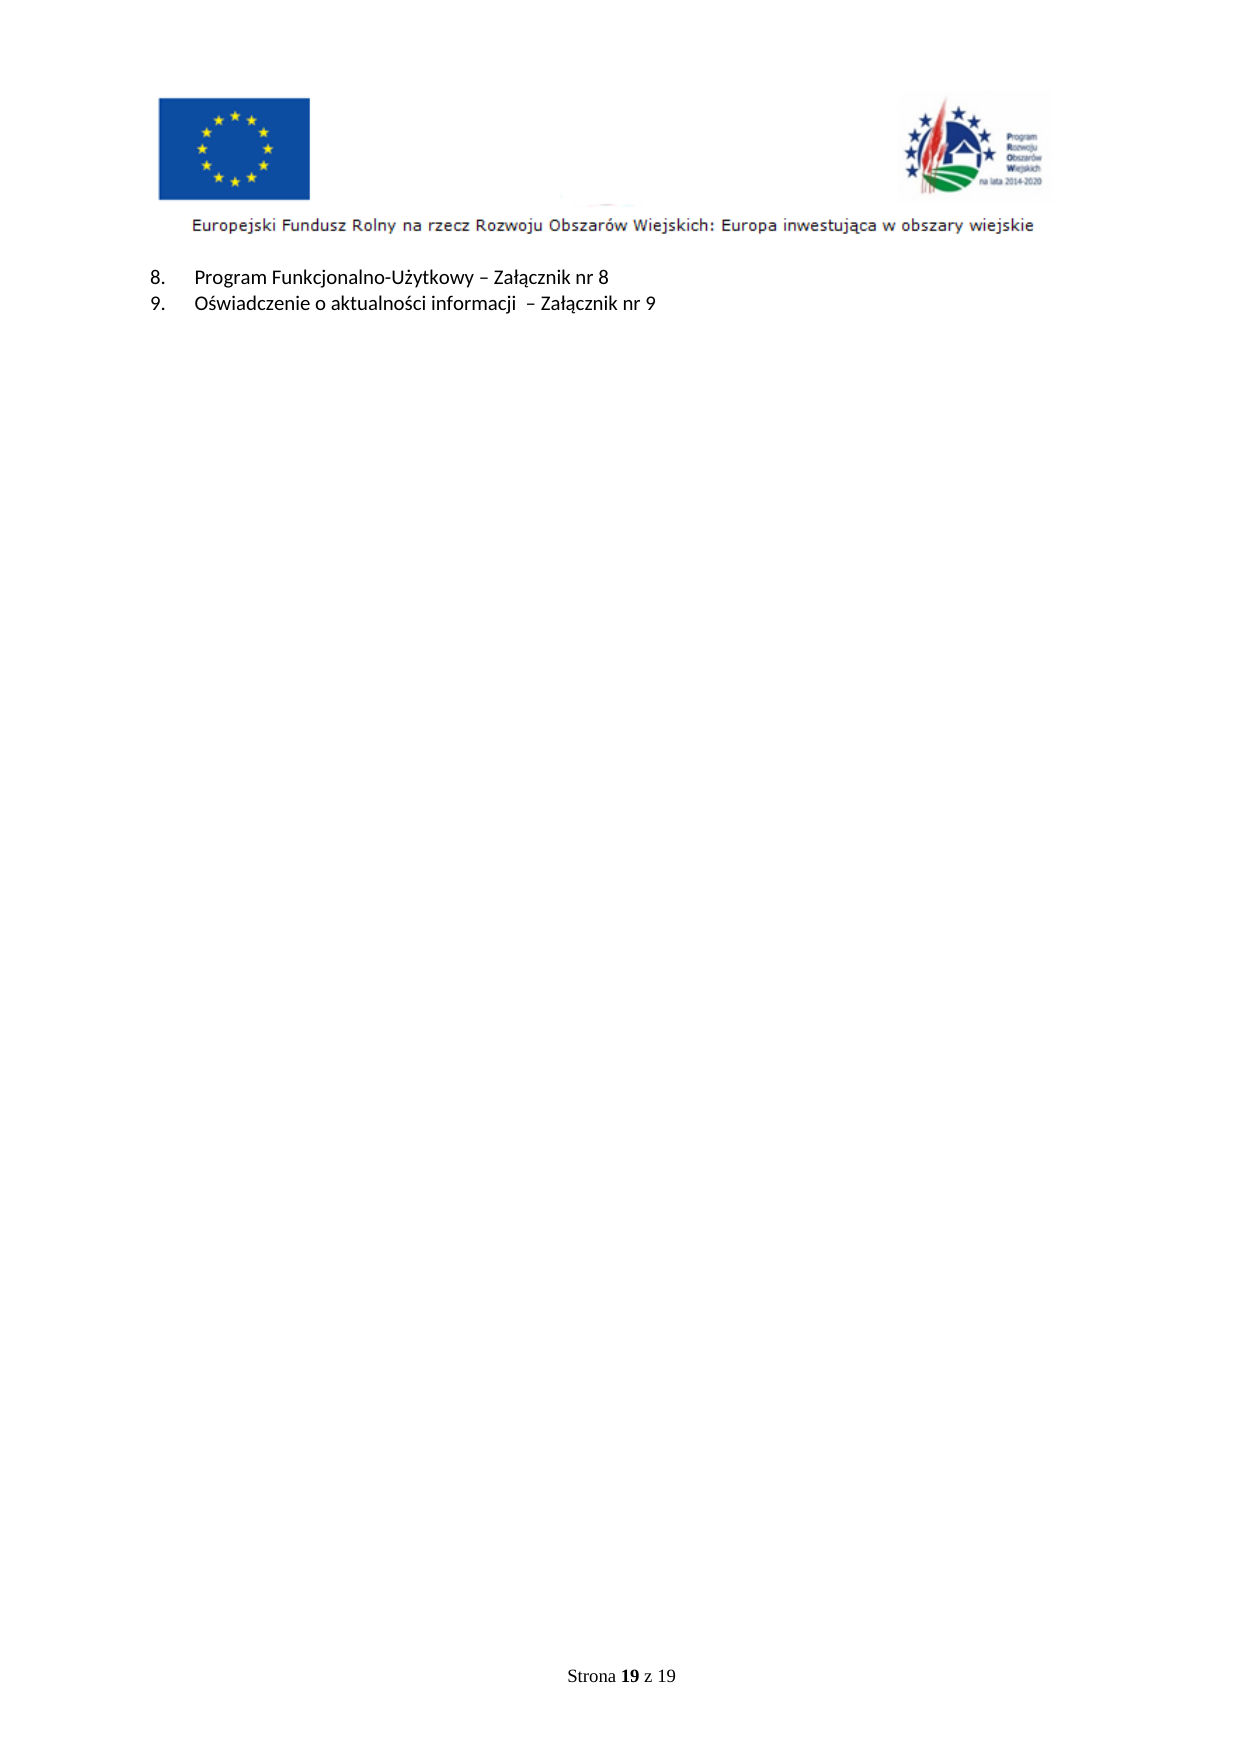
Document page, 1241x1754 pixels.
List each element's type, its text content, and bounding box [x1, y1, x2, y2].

list Program Funkcjonalno-Użytkowy – Załącznik nr 8 [150, 264, 1093, 290]
picture [150, 73, 1071, 265]
list Oświadczenie o aktualności informacji – Załącznik nr 9 [150, 290, 1093, 315]
